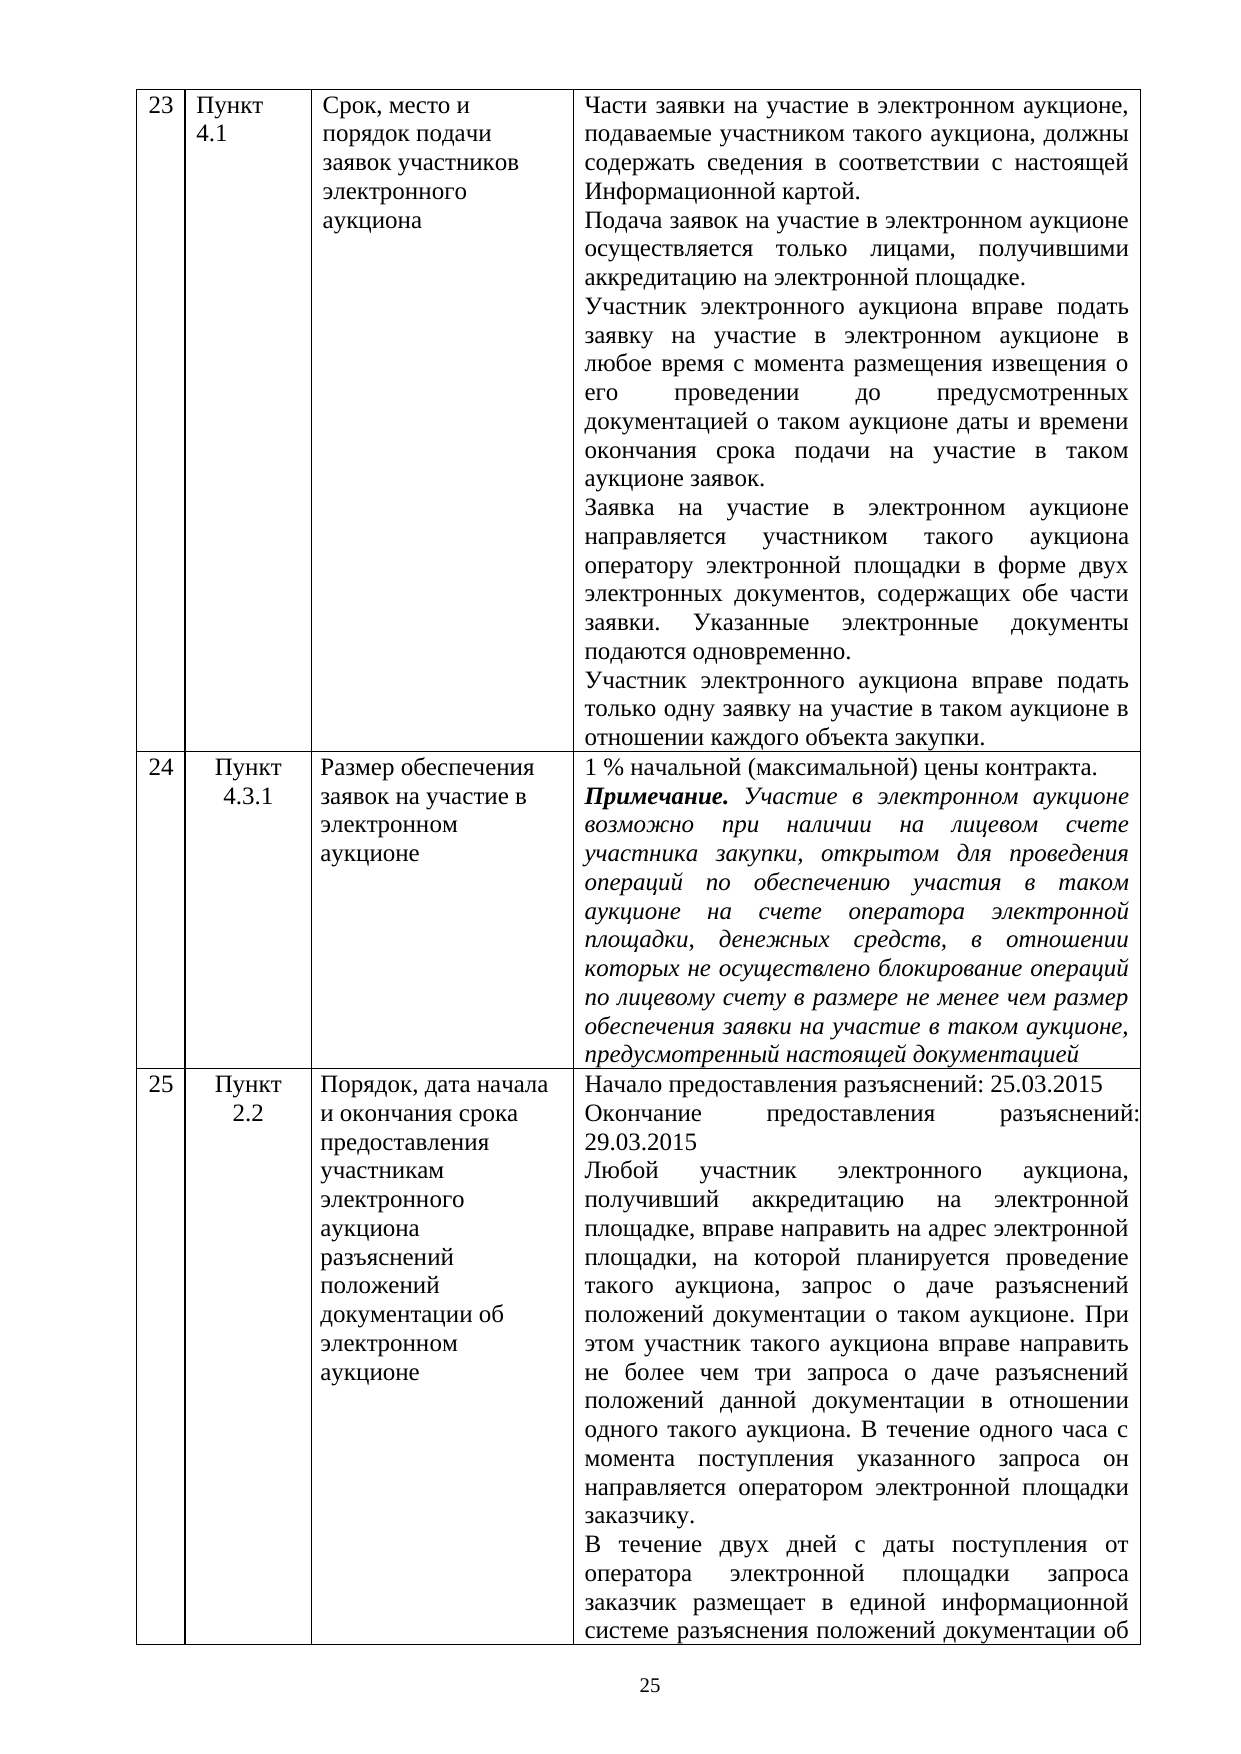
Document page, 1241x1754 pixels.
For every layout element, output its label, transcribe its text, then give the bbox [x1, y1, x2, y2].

table_cell 25 [137, 1069, 184, 1644]
table_cell 24 [137, 752, 184, 1068]
table_cell Размер обеспечения заявок на участие в электронном аукционе [312, 752, 573, 1068]
table_cell Части заявки на участие в электронном аукционе, подаваемые участником такого аукциона, должны содержать сведения в соответствии с настоящей Информационной картой. Подача заявок на участие в электронном аукционе осуществляется только лицами, получившими аккредитацию на электронной площадке. Участник электронного аукциона вправе подать заявку на участие в электронном аукционе в любое время с момента размещения извещения о его проведении до предусмотренных документацией о таком аукционе даты и времени окончания срока подачи на участие в таком аукционе заявок. Заявка на участие в электронном аукционе направляется участником такого аукциона оператору электронной площадки в форме двух электронных документов, содержащих обе части заявки. Указанные электронные документы подаются одновременно. Участник электронного аукциона вправе подать только одну заявку на участие в таком аукционе в отношении каждого объекта закупки. [574, 90, 1140, 751]
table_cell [574, 1069, 1140, 1644]
table_cell 23 [137, 90, 184, 751]
table_cell Пункт 2.2 [186, 1069, 311, 1644]
table_cell Срок, место и порядок подачи заявок участников электронного аукциона [312, 90, 573, 751]
table_cell Пункт 4.3.1 [186, 752, 311, 1068]
table_cell 1 % начальной (максимальной) цены контракта. Примечание. Участие в электронном аукционе возможно при наличии на лицевом счете участника закупки, открытом для проведения операций по обеспечению участия в таком аукционе на счете оператора электронной площадки, денежных средств, в отношении которых не осуществлено блокирование операций по лицевому счету в размере не менее чем размер обеспечения заявки на участие в таком аукционе, предусмотренный настоящей документацией [574, 752, 1140, 1068]
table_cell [312, 1069, 573, 1644]
table_cell Пункт 4.1 [186, 90, 311, 751]
